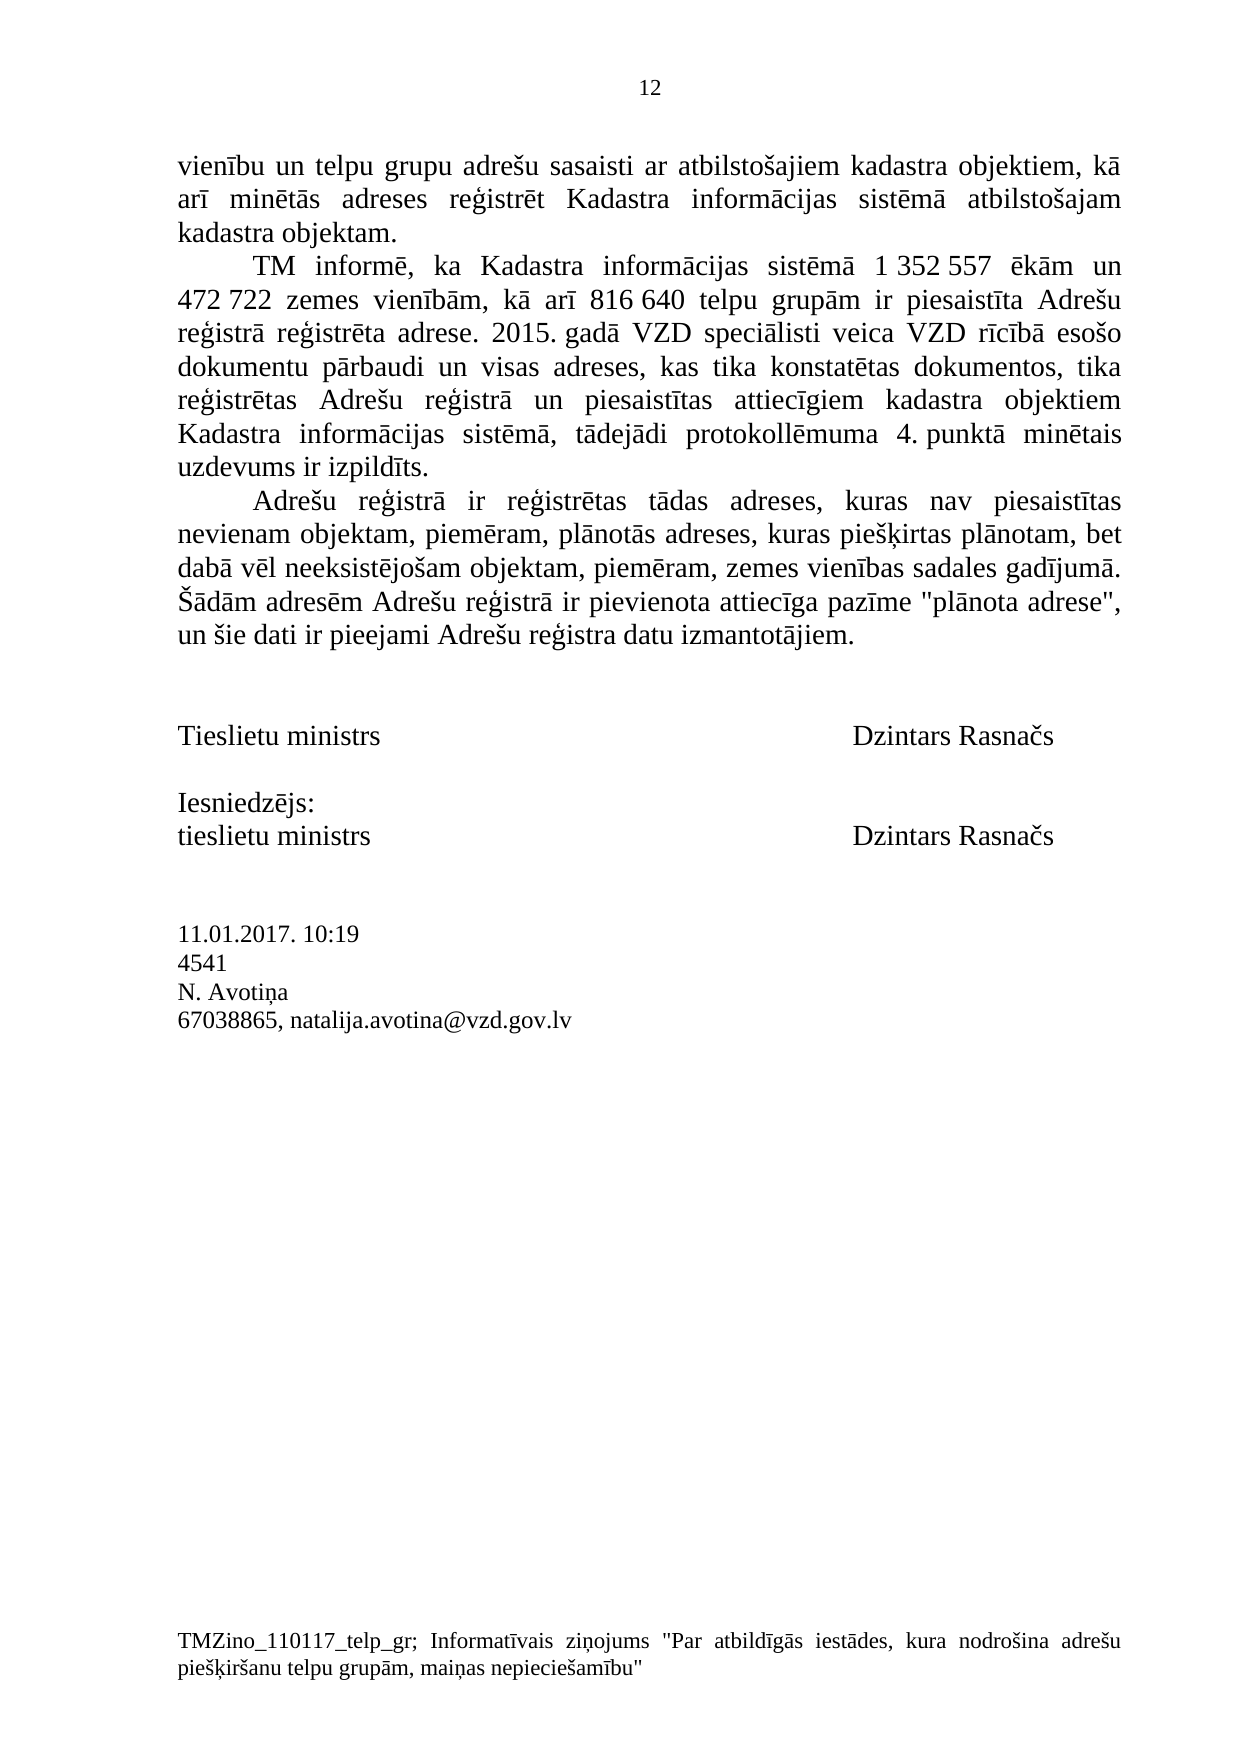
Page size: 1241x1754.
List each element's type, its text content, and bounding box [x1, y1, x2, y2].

text Adrešu reģistrā ir reģistrētas tādas adreses, kuras nav piesaistītas nevienam objektam, piemēram, plānotās adreses, kuras piešķirtas plānotam, bet dabā vēl neeksistējošam objektam, piemēram, zemes vienības sadales gadījumā. Šādām adresēm Adrešu reģistrā ir pievienota attiecīga pazīme "plānota adrese", un šie dati ir pieejami Adrešu reģistra datu izmantotājiem. [177, 483, 1122, 651]
text tieslietu ministrs Dzintars Rasnačs [177, 818, 1122, 852]
text Tieslietu ministrs Dzintars Rasnačs [177, 718, 1122, 751]
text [177, 148, 1122, 248]
text 4541 [177, 948, 1122, 977]
text 67038865, natalija.avotina@vzd.gov.lv [177, 1005, 1122, 1034]
text N. Avotiņa [177, 977, 1122, 1005]
text TM informē, ka Kadastra informācijas sistēmā 1 352 557 ēkām un 472 722 zemes vienībām, kā arī 816 640 telpu grupām ir piesaistīta Adrešu reģistrā reģistrēta adrese. 2015. gadā VZD speciālisti veica VZD rīcībā esošo dokumentu pārbaudi un visas adreses, kas tika konstatētas dokumentos, tika reģistrētas Adrešu reģistrā un piesaistītas attiecīgiem kadastra objektiem Kadastra informācijas sistēmā, tādejādi protokollēmuma 4. punktā minētais uzdevums ir izpildīts. [177, 248, 1122, 483]
text 11.01.2017. 10:19 [177, 919, 1122, 948]
text Iesniedzējs: [177, 785, 1122, 818]
